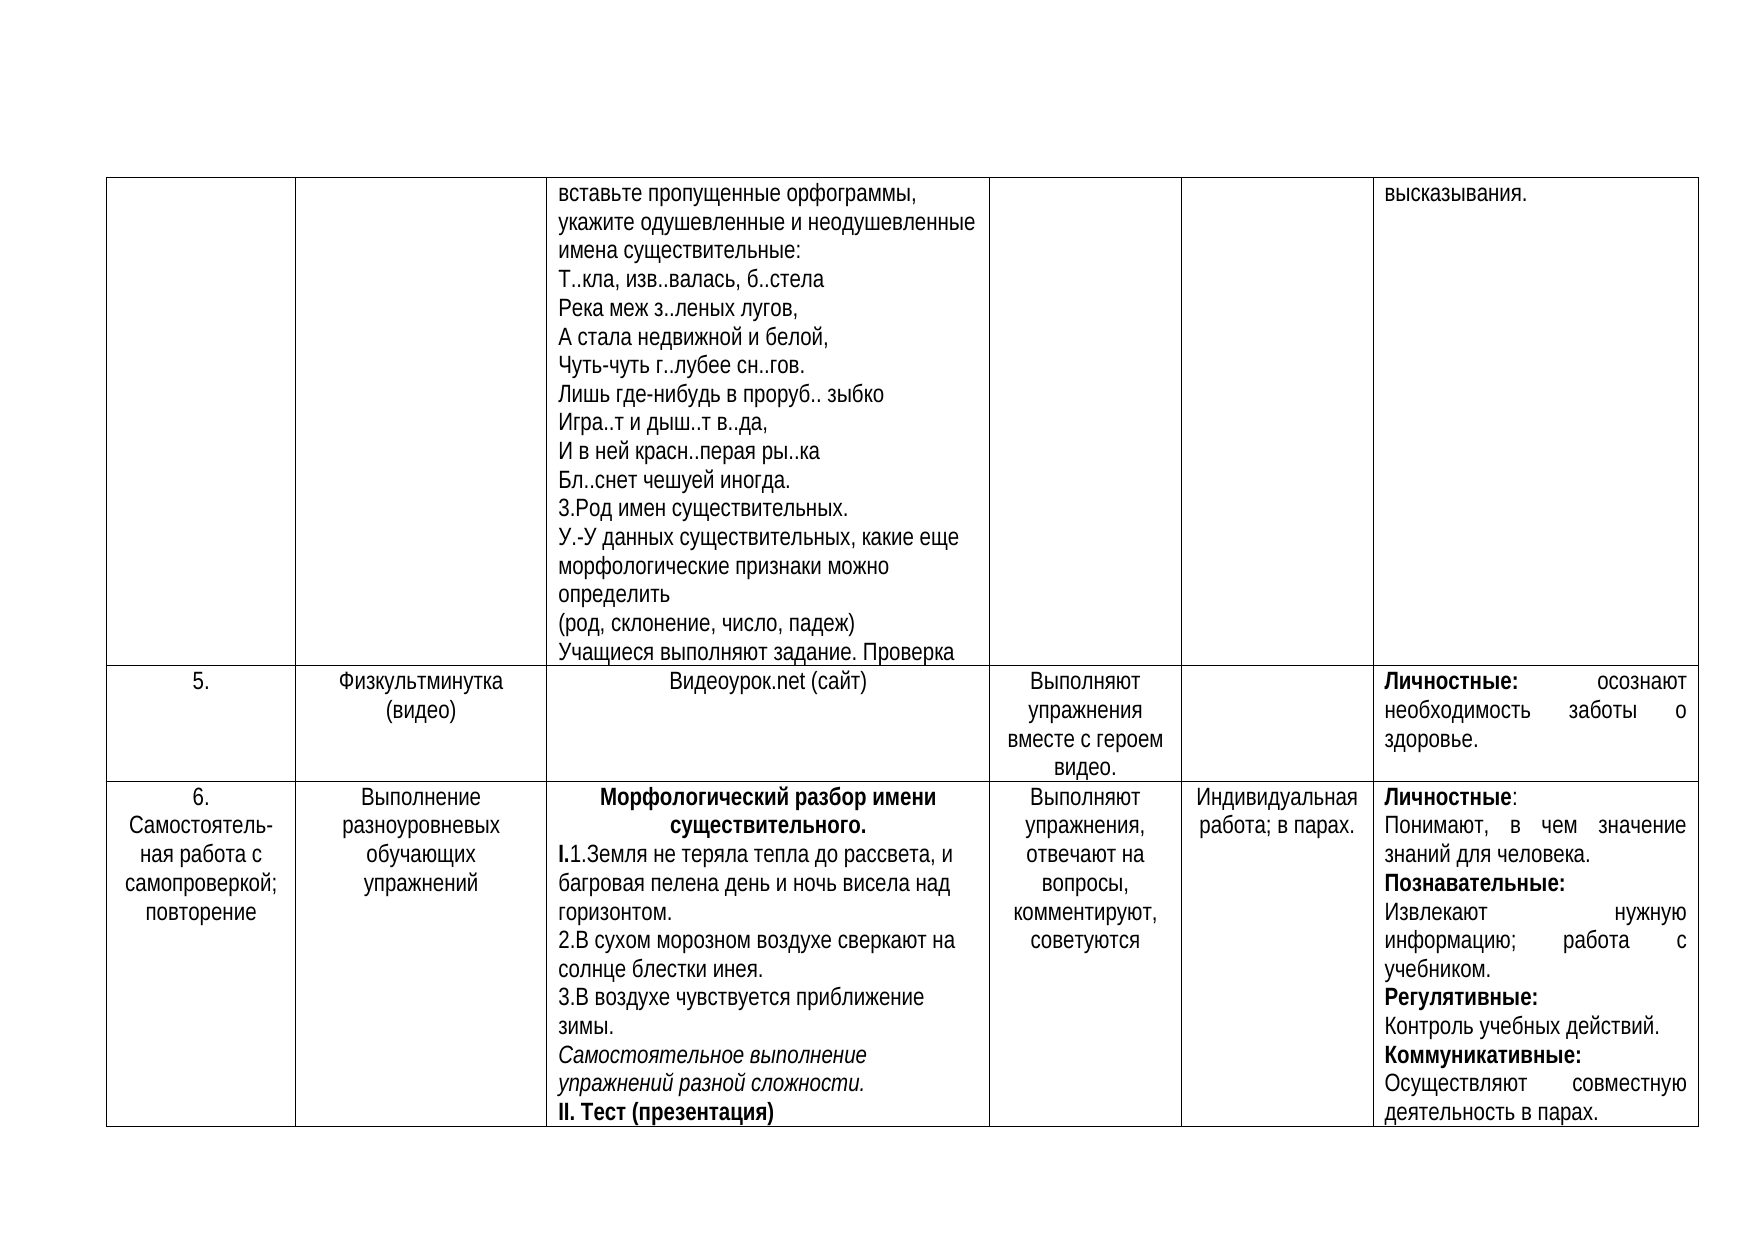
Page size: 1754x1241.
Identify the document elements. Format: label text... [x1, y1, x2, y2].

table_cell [547, 178, 989, 665]
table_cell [1374, 782, 1698, 1126]
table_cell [1374, 178, 1698, 665]
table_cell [296, 782, 546, 1126]
table_cell Видеоурок.net (сайт) [547, 666, 989, 781]
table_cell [1182, 178, 1373, 665]
table_cell 5. [107, 666, 295, 781]
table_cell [547, 782, 989, 1126]
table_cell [107, 178, 295, 665]
table_cell [1182, 666, 1373, 781]
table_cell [990, 782, 1181, 1126]
table_cell Физкультминутка (видео) [296, 666, 546, 781]
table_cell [990, 178, 1181, 665]
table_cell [1182, 782, 1373, 1126]
table_cell [296, 178, 546, 665]
table_cell Личностные: осознают необходимость заботы о здоровье. [1374, 666, 1698, 781]
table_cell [107, 782, 295, 1126]
table_cell Выполняют упражнения вместе с героем видео. [990, 666, 1181, 781]
